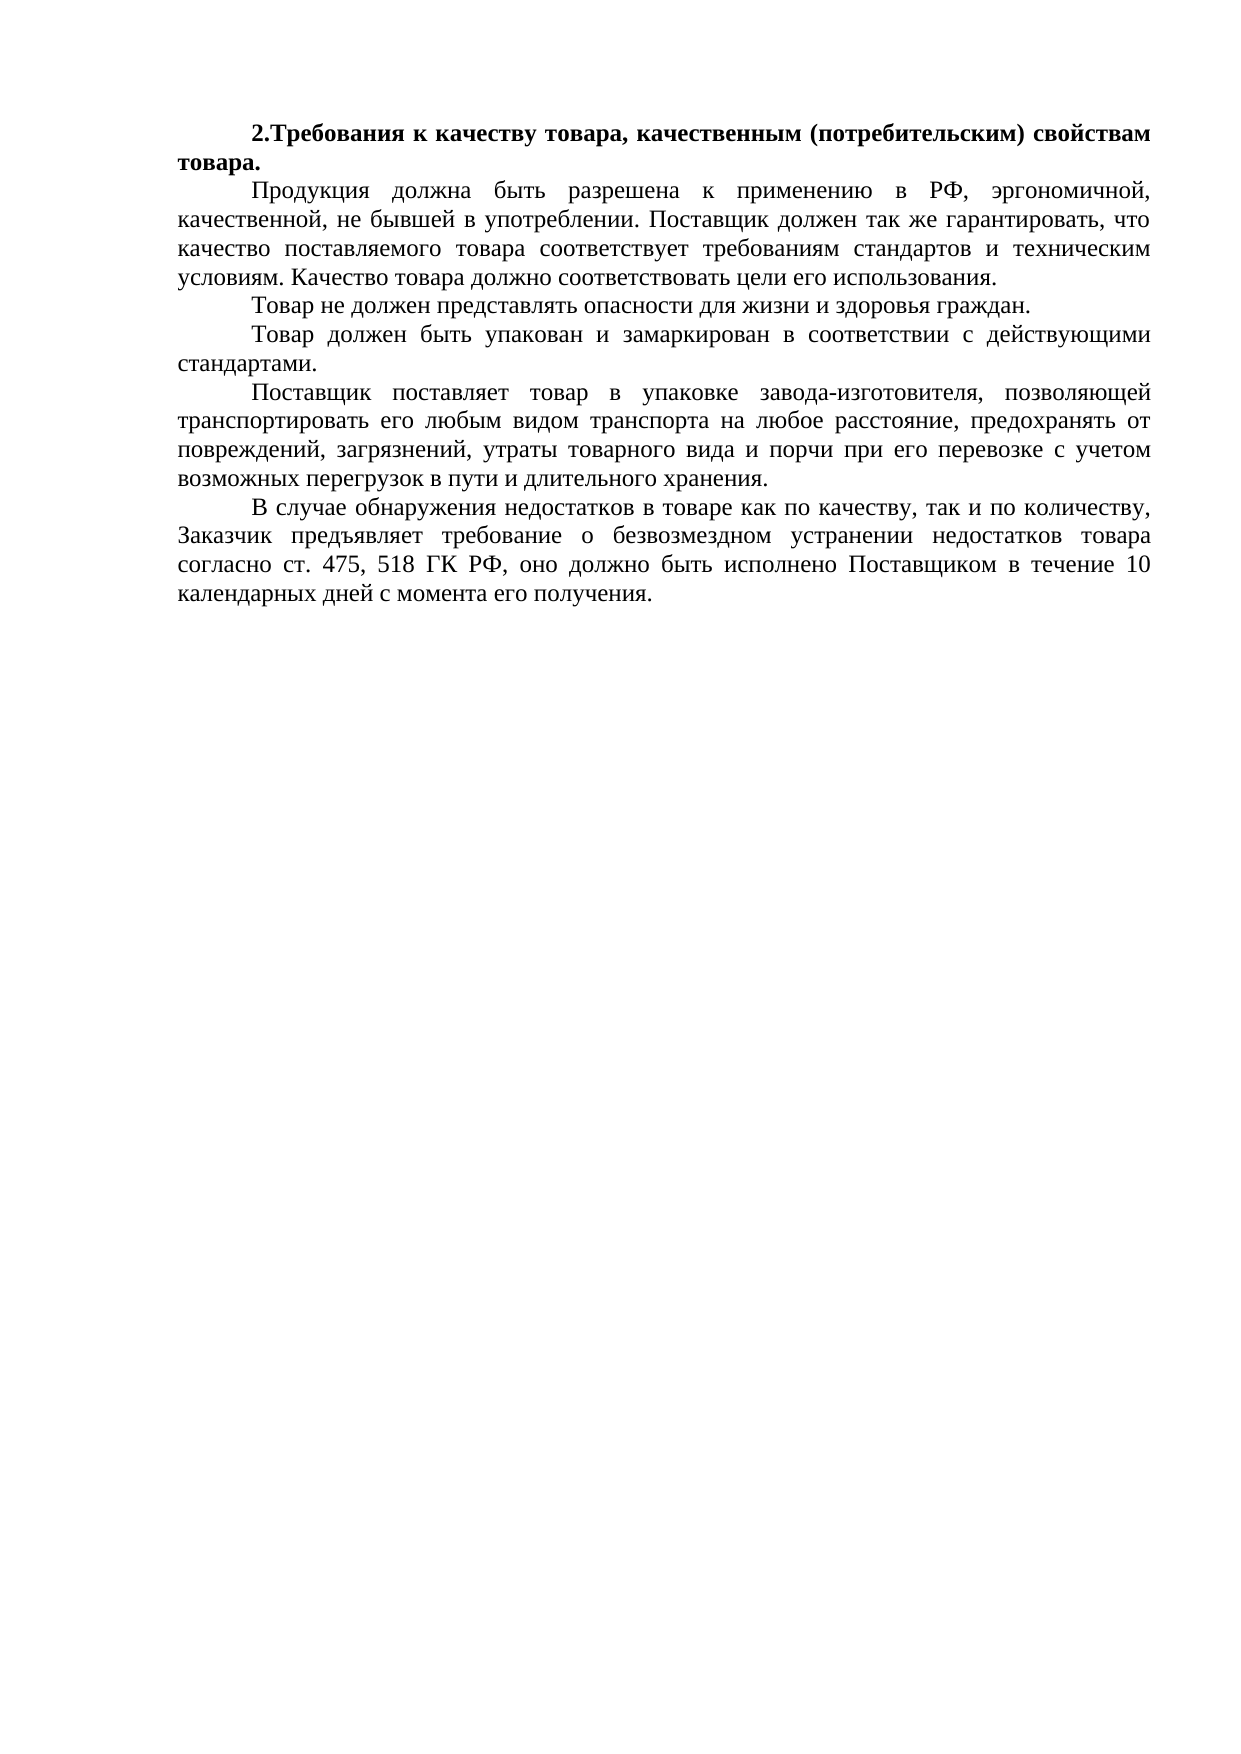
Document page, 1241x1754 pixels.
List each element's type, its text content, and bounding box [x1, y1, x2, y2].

text Товар не должен представлять опасности для жизни и здоровья граждан. [177, 291, 1152, 319]
text Товар должен быть упакован и замаркирован в соответствии с действующими стандартами. [177, 319, 1152, 377]
text В случае обнаружения недостатков в товаре как по качеству, так и по количеству, Заказчик предъявляет требование о безвозмездном устранении недостатков товара согласно ст. 475, 518 ГК РФ, оно должно быть исполнено Поставщиком в течение 10 календарных дней с момента его получения. [177, 492, 1152, 607]
text Поставщик поставляет товар в упаковке завода-изготовителя, позволяющей транспортировать его любым видом транспорта на любое расстояние, предохранять от повреждений, загрязнений, утраты товарного вида и порчи при его перевозке с учетом возможных перегрузок в пути и длительного хранения. [177, 377, 1152, 492]
text 2.Требования к качеству товара, качественным (потребительским) свойствам товара. [177, 118, 1152, 176]
text Продукция должна быть разрешена к применению в РФ, эргономичной, качественной, не бывшей в употреблении. Поставщик должен так же гарантировать, что качество поставляемого товара соответствует требованиям стандартов и техническим условиям. Качество товара должно соответствовать цели его использования. [177, 176, 1152, 291]
